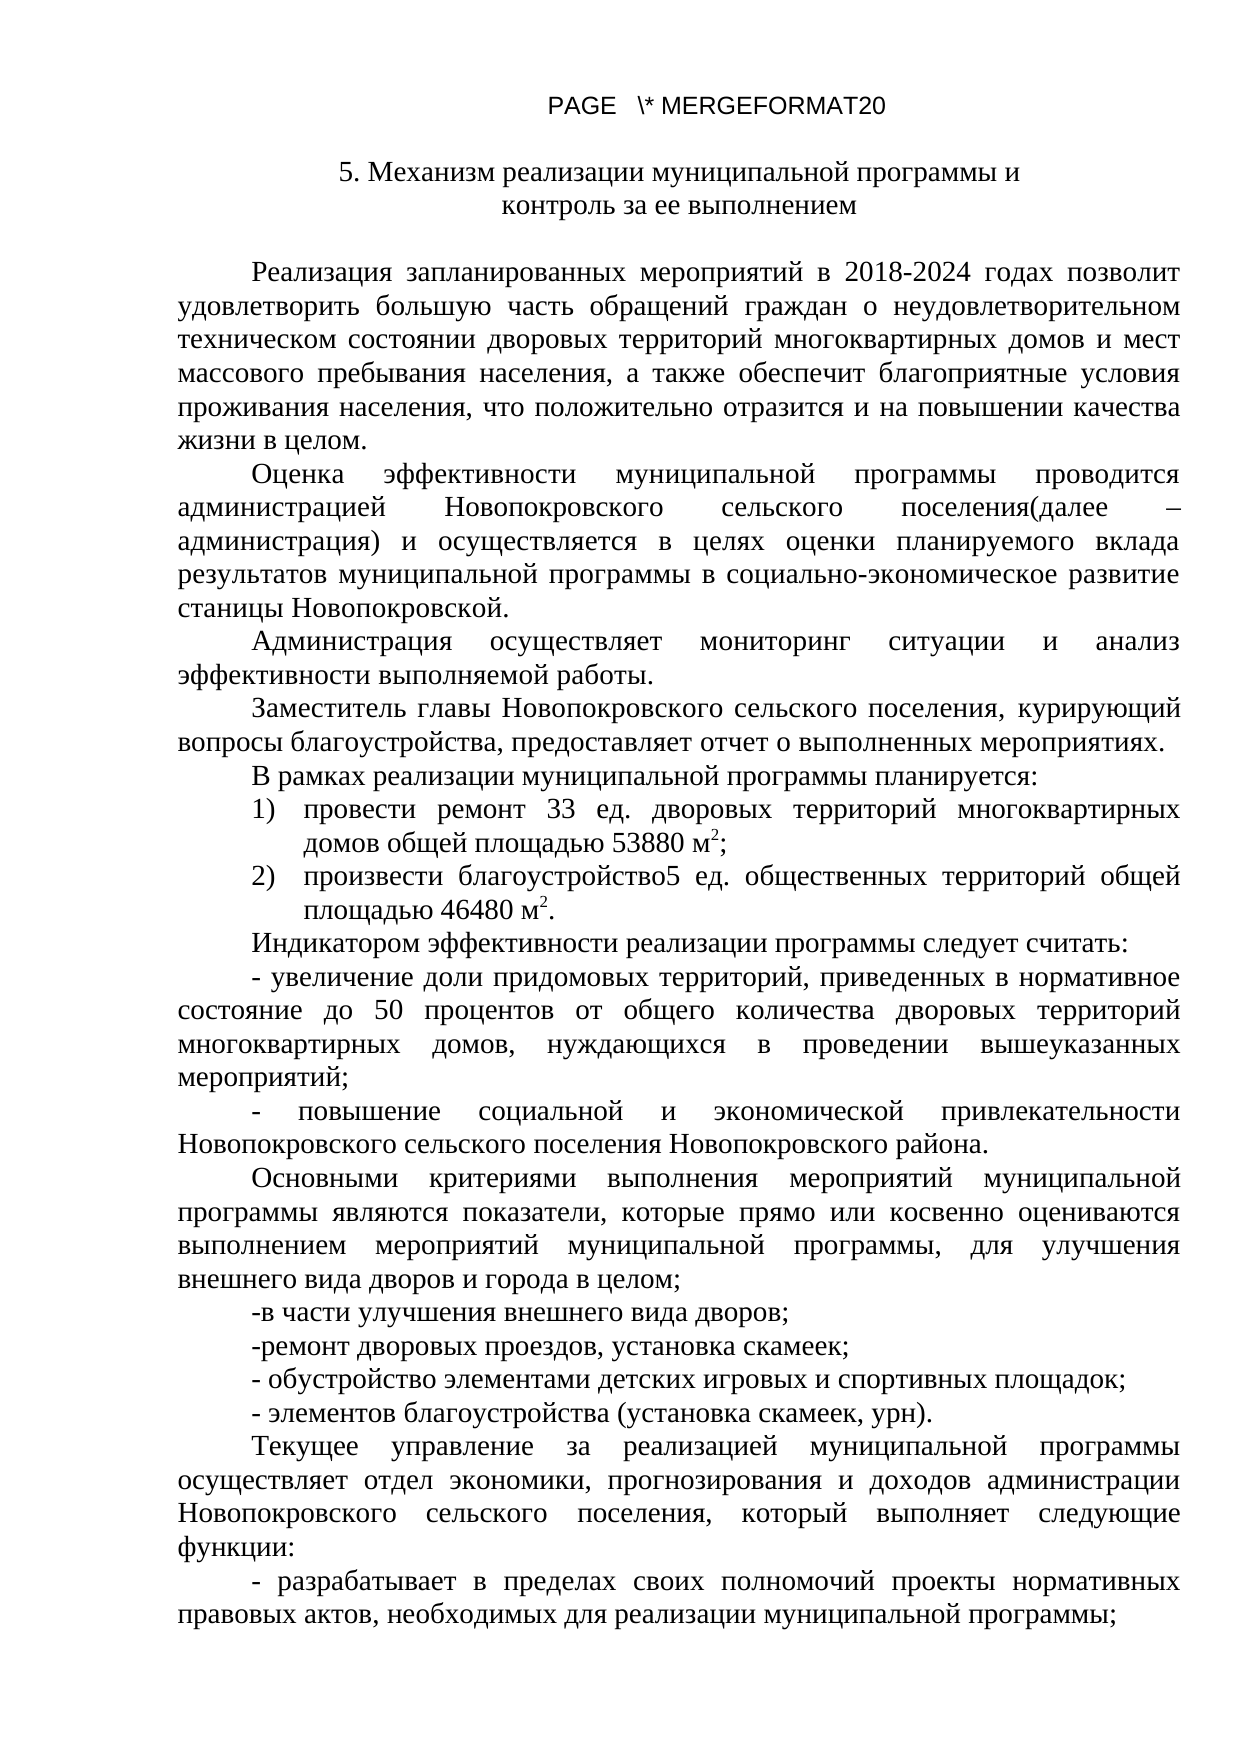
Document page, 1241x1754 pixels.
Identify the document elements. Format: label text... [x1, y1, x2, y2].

text Основными критериями выполнения мероприятий муниципальной программы являются показатели, которые прямо или косвенно оцениваются выполнением мероприятий муниципальной программы, для улучшения внешнего вида дворов и города в целом; [177, 1160, 1181, 1294]
text - обустройство элементами детских игровых и спортивных площадок; [177, 1361, 1181, 1395]
text Индикатором эффективности реализации программы следует считать: [177, 925, 1181, 959]
subtitle контроль за ее выполнением [177, 187, 1181, 221]
subtitle 5. Механизм реализации муниципальной программы и [177, 154, 1181, 187]
text Заместитель главы Новопокровского сельского поселения, курирующий вопросы благоустройства, предоставляет отчет о выполненных мероприятиях. [177, 691, 1181, 758]
list произвести благоустройство5 ед. общественных территорий общей площадью 46480 м2. [251, 858, 1181, 925]
text - элементов благоустройства (установка скамеек, урн). [177, 1395, 1181, 1428]
text -в части улучшения внешнего вида дворов; [177, 1294, 1181, 1328]
text - повышение социальной и экономической привлекательности Новопокровского сельского поселения Новопокровского района. [177, 1093, 1181, 1160]
text Текущее управление за реализацией муниципальной программы осуществляет отдел экономики, прогнозирования и доходов администрации Новопокровского сельского поселения, который выполняет следующие функции: [177, 1428, 1181, 1563]
text Оценка эффективности муниципальной программы проводится администрацией Новопокровского сельского поселения(далее – администрация) и осуществляется в целях оценки планируемого вклада результатов муниципальной программы в социально-экономическое развитие станицы Новопокровской. [177, 456, 1181, 623]
text -ремонт дворовых проездов, установка скамеек; [177, 1328, 1181, 1361]
text - увеличение доли придомовых территорий, приведенных в нормативное состояние до 50 процентов от общего количества дворовых территорий многоквартирных домов, нуждающихся в проведении вышеуказанных мероприятий; [177, 959, 1181, 1093]
text Администрация осуществляет мониторинг ситуации и анализ эффективности выполняемой работы. [177, 623, 1181, 691]
text - разрабатывает в пределах своих полномочий проекты нормативных правовых актов, необходимых для реализации муниципальной программы; [177, 1563, 1181, 1630]
list провести ремонт 33 ед. дворовых территорий многоквартирных домов общей площадью 53880 м2; [251, 791, 1181, 858]
text Реализация запланированных мероприятий в 2018-2024 годах позволит удовлетворить большую часть обращений граждан о неудовлетворительном техническом состоянии дворовых территорий многоквартирных домов и мест массового пребывания населения, а также обеспечит благоприятные условия проживания населения, что положительно отразится и на повышении качества жизни в целом. [177, 254, 1181, 456]
text В рамках реализации муниципальной программы планируется: [177, 758, 1181, 791]
